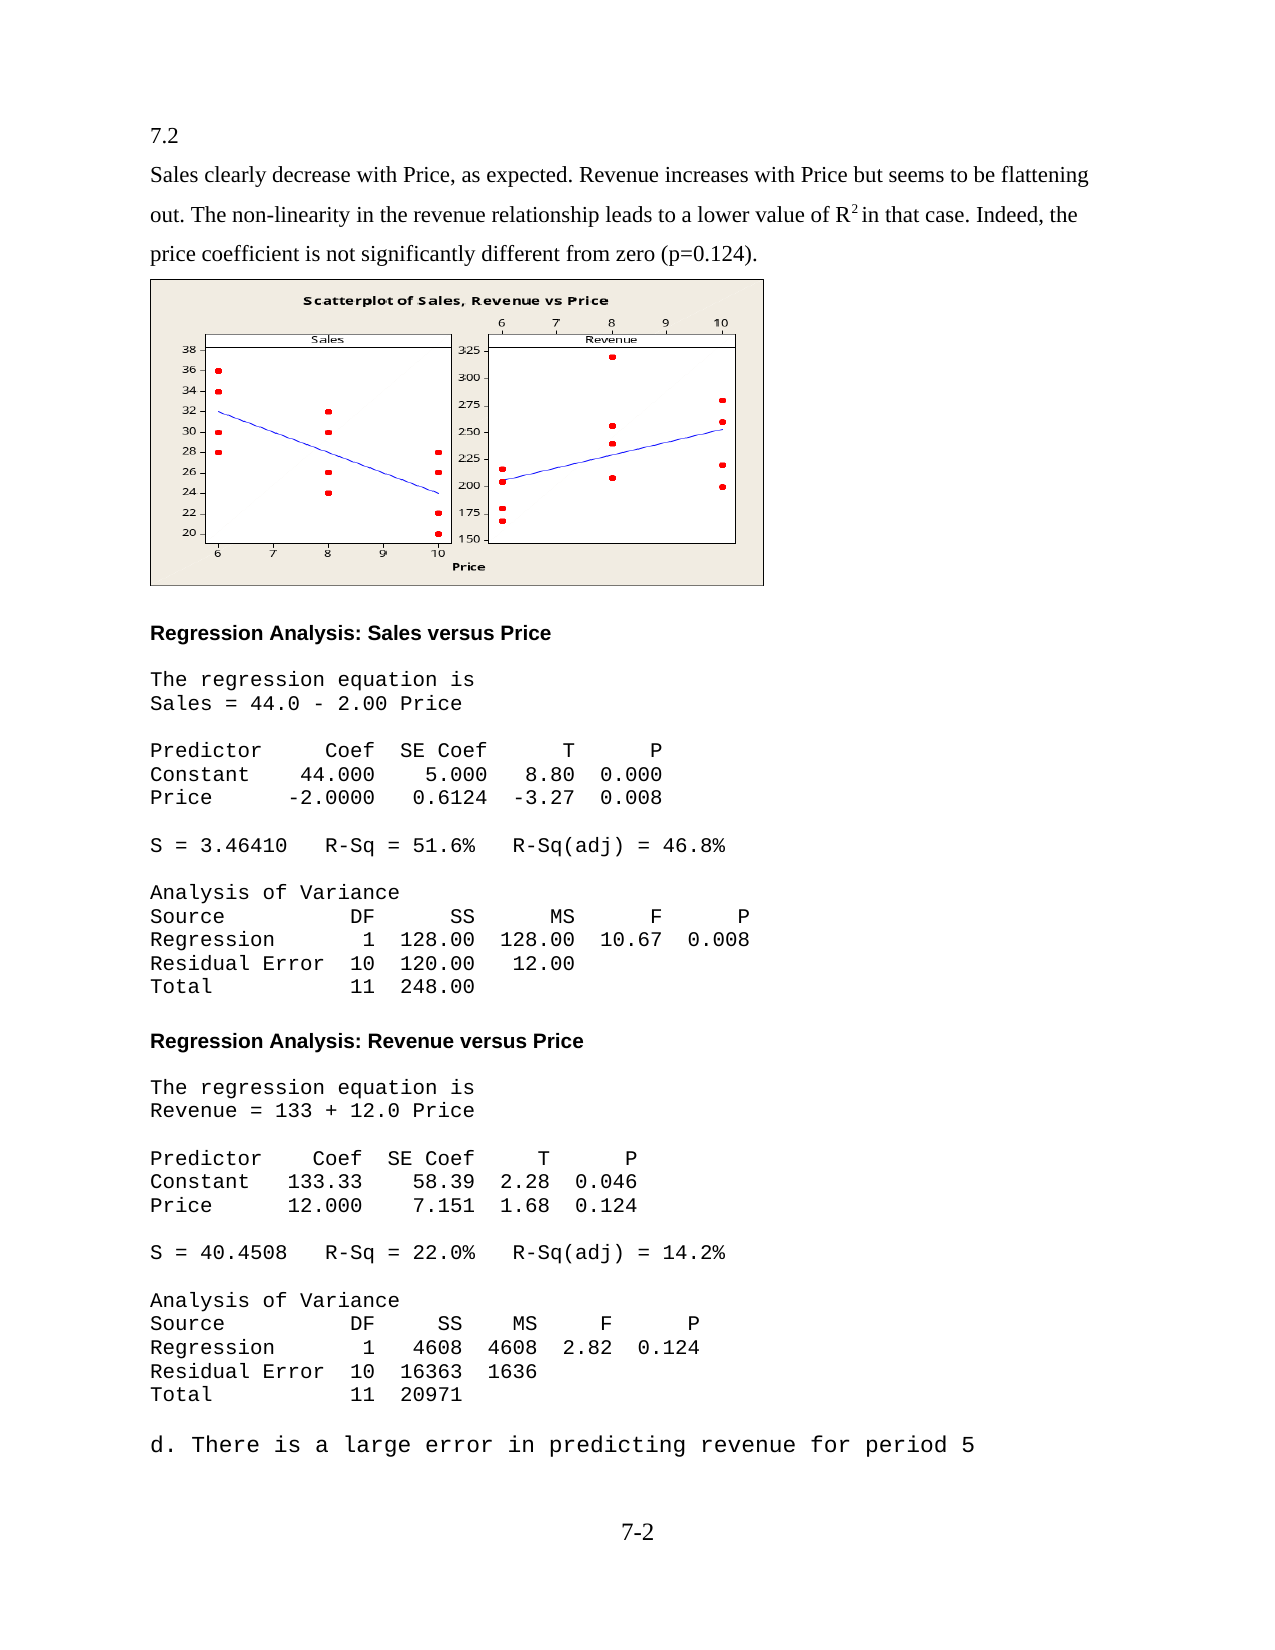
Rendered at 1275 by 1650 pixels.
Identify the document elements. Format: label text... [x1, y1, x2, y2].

text Source DF SS MS F P [150, 906, 1125, 929]
text Sales = 44.0 - 2.00 Price [150, 693, 1125, 716]
text Residual Error 10 16363 1636 [150, 1361, 1125, 1384]
text 7.2 [150, 122, 1125, 148]
text The regression equation is [150, 1077, 1125, 1101]
text Total 11 20971 [150, 1384, 1125, 1408]
text Revenue = 133 + 12.0 Price [150, 1101, 1125, 1124]
text Constant 44.000 5.000 8.80 0.000 [150, 764, 1125, 787]
text Regression Analysis: Revenue versus Price [150, 1029, 1125, 1053]
text Regression 1 128.00 128.00 10.67 0.008 [150, 929, 1125, 953]
text Total 11 248.00 [150, 977, 1125, 1000]
text Analysis of Variance [150, 882, 1125, 906]
text d. There is a large error in predicting revenue for period 5 [150, 1434, 1125, 1460]
text Price 12.000 7.151 1.68 0.124 [150, 1195, 1125, 1219]
text Constant 133.33 58.39 2.28 0.046 [150, 1171, 1125, 1195]
text Source DF SS MS F P [150, 1313, 1125, 1337]
text Sales clearly decrease with Price, as expected. Revenue increases with Price but seems to be flattening out. The non-linearity in the revenue relationship leads to a lower value of R2 in that case. Indeed, the price coefficient is not significantly different from zero (p=0.124). [150, 161, 1125, 267]
text Predictor Coef SE Coef T P [150, 740, 1125, 764]
text Price -2.0000 0.6124 -3.27 0.008 [150, 787, 1125, 811]
text S = 40.4508 R-Sq = 22.0% R-Sq(adj) = 14.2% [150, 1242, 1125, 1266]
text Predictor Coef SE Coef T P [150, 1148, 1125, 1171]
text Regression 1 4608 4608 2.82 0.124 [150, 1337, 1125, 1361]
text The regression equation is [150, 669, 1125, 693]
text Regression Analysis: Sales versus Price [150, 621, 1125, 645]
text S = 3.46410 R-Sq = 51.6% R-Sq(adj) = 46.8% [150, 835, 1125, 858]
text Analysis of Variance [150, 1290, 1125, 1313]
text Residual Error 10 120.00 12.00 [150, 953, 1125, 977]
